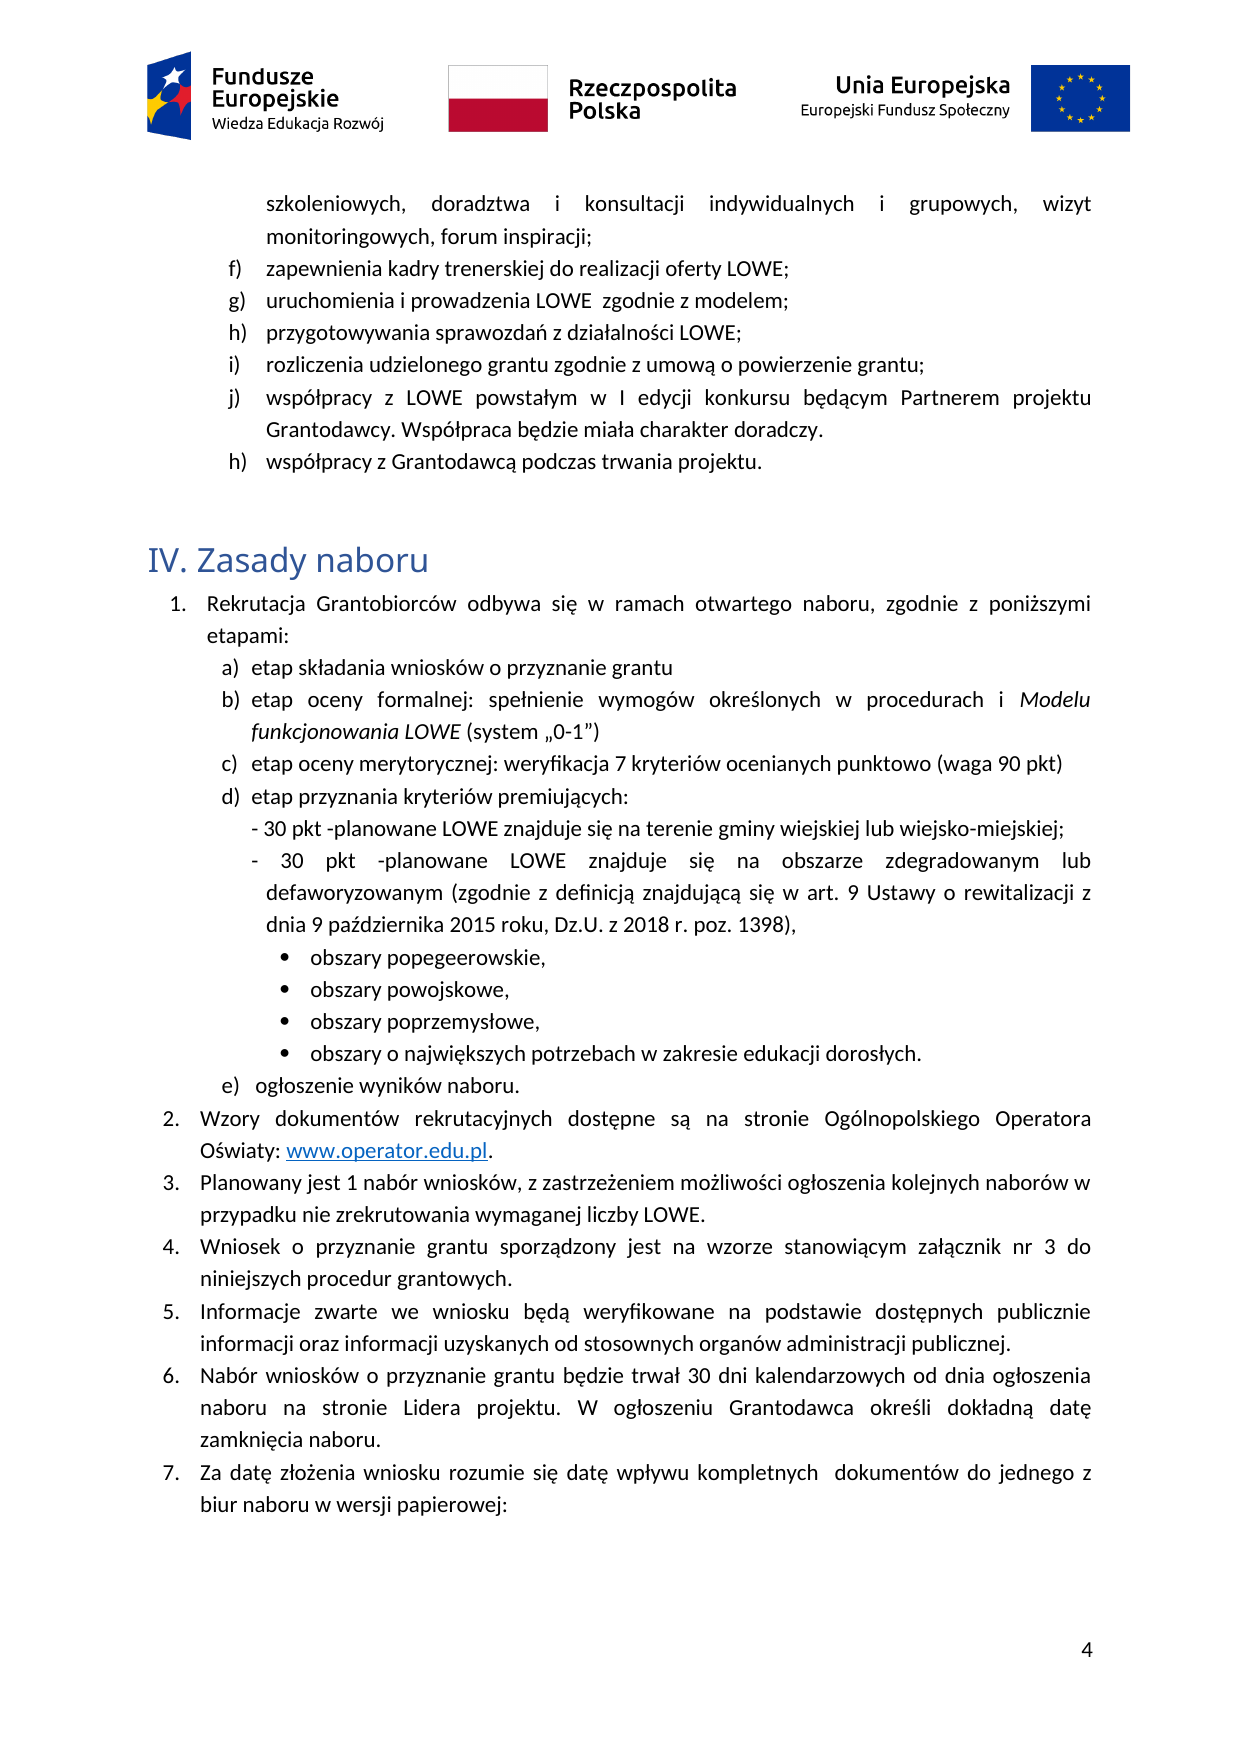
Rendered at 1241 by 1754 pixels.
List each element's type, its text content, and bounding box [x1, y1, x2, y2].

list zapewnienia kadry trenerskiej do realizacji oferty LOWE; [228, 254, 1093, 282]
list Nabór wniosków o przyznanie grantu będzie trwał 30 dni kalendarzowych od dnia ogłoszenia naboru na stronie Lidera projektu. W ogłoszeniu Grantodawca określi dokładną datę zamknięcia naboru. [162, 1361, 1093, 1453]
list - 30 pkt -planowane LOWE znajduje się na terenie gminy wiejskiej lub wiejsko-miejskiej; [251, 814, 1093, 842]
list Wniosek o przyznanie grantu sporządzony jest na wzorze stanowiącym załącznik nr 3 do niniejszych procedur grantowych. [162, 1232, 1093, 1293]
list etap oceny merytorycznej: weryfikacja 7 kryteriów ocenianych punktowo (waga 90 pkt) [221, 749, 1093, 778]
list Planowany jest 1 nabór wniosków, z zastrzeżeniem możliwości ogłoszenia kolejnych naborów w przypadku nie zrekrutowania wymaganej liczby LOWE. [162, 1168, 1093, 1228]
list etap składania wniosków o przyznanie grantu [221, 653, 1093, 681]
list obszary popegeerowskie, [281, 943, 1093, 971]
list Wzory dokumentów rekrutacyjnych dostępne są na stronie Ogólnopolskiego Operatora Oświaty: www.operator.edu.pl. [162, 1104, 1093, 1164]
list współpracy z LOWE powstałym w I edycji konkursu będącym Partnerem projektu Grantodawcy. Współpraca będzie miała charakter doradczy. [228, 383, 1093, 443]
list współpracy z Grantodawcą podczas trwania projektu. [228, 447, 1093, 475]
list etap przyznania kryteriów premiujących: [221, 782, 1093, 810]
subtitle IV. Zasady naboru [148, 536, 1093, 582]
list Rekrutacja Grantobiorców odbywa się w ramach otwartego naboru, zgodnie z poniższymi etapami: [169, 589, 1093, 649]
picture [125, 29, 1152, 162]
list uruchomienia i prowadzenia LOWE zgodnie z modelem; [228, 286, 1093, 314]
list obszary poprzemysłowe, [281, 1007, 1093, 1035]
list przygotowywania sprawozdań z działalności LOWE; [228, 318, 1093, 346]
list Za datę złożenia wniosku rozumie się datę wpływu kompletnych dokumentów do jednego z biur naboru w wersji papierowej: [162, 1458, 1093, 1518]
list obszary o największych potrzebach w zakresie edukacji dorosłych. [281, 1039, 1093, 1067]
list - 30 pkt -planowane LOWE znajduje się na obszarze zdegradowanym lub defaworyzowanym (zgodnie z definicją znajdującą się w art. 9 Ustawy o rewitalizacji z dnia 9 października 2015 roku, Dz.U. z 2018 r. poz. 1398), [251, 846, 1093, 938]
text e) ogłoszenie wyników naboru. [221, 1071, 1093, 1099]
list rozliczenia udzielonego grantu zgodnie z umową o powierzenie grantu; [228, 351, 1093, 378]
list etap oceny formalnej: spełnienie wymogów określonych w procedurach i Modelu funkcjonowania LOWE (system „0-1”) [221, 685, 1093, 745]
list obszary powojskowe, [281, 975, 1093, 1003]
list Informacje zwarte we wniosku będą weryfikowane na podstawie dostępnych publicznie informacji oraz informacji uzyskanych od stosownych organów administracji publicznej. [162, 1297, 1093, 1357]
